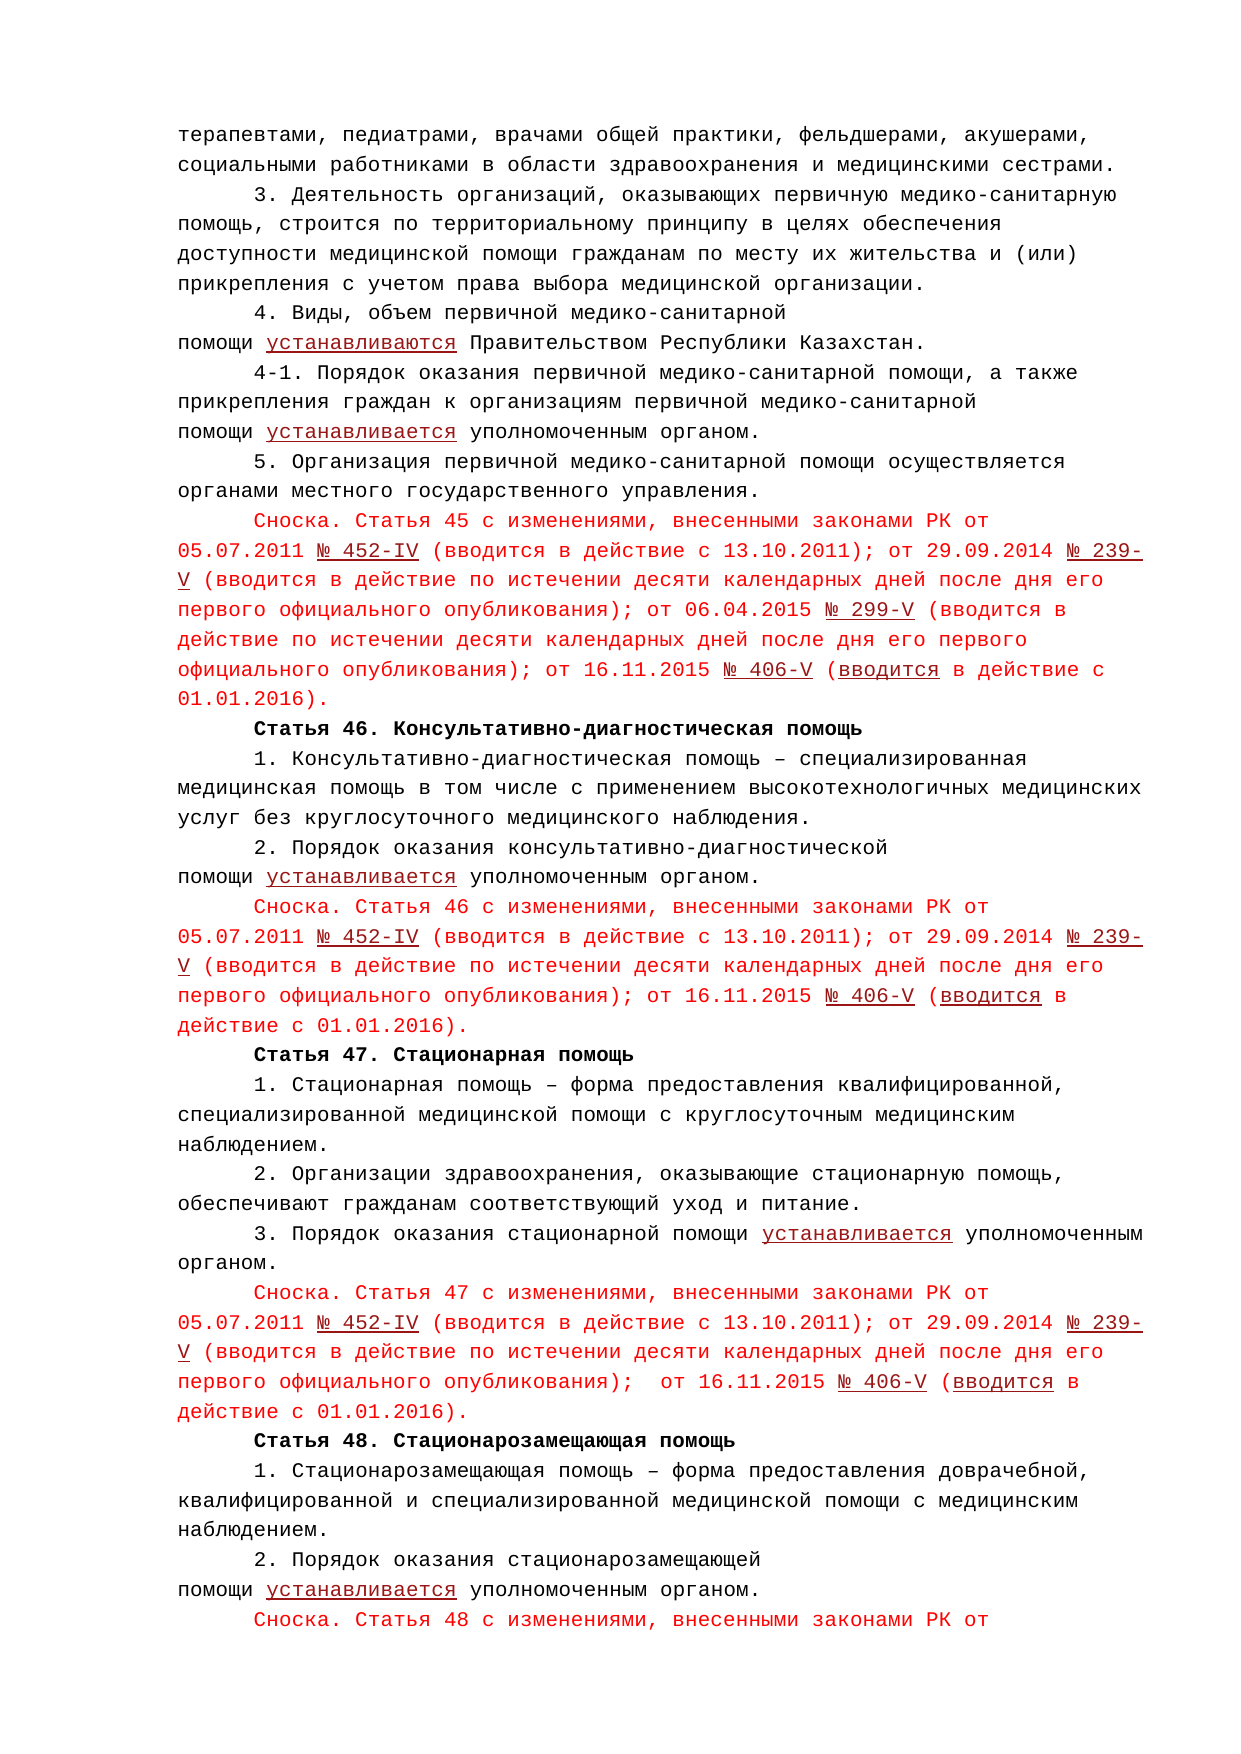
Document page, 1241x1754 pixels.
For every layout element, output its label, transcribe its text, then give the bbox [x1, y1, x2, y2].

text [177, 118, 1152, 712]
text 1. Стационарная помощь – форма предоставления квалифицированной, специализированной медицинской помощи с круглосуточным медицинским наблюдением. 2. Организации здравоохранения, оказывающие стационарную помощь, обеспечивают гражданам соответствующий уход и питание. 3. Порядок оказания стационарной помощи устанавливается уполномоченным органом. Сноска. Статья 47 с изменениями, внесенными законами РК от 05.07.2011 № 452-IV (вводится в действие с 13.10.2011); от 29.09.2014 № 239-V (вводится в действие по истечении десяти календарных дней после дня его первого официального опубликования); от 16.11.2015 № 406-V (вводится в действие с 01.01.2016). [177, 1068, 1152, 1424]
text Статья 46. Консультативно-диагностическая помощь [177, 712, 1152, 742]
text Статья 48. Стационарозамещающая помощь [177, 1424, 1152, 1454]
text 1. Консультативно-диагностическая помощь – специализированная медицинская помощь в том числе с применением высокотехнологичных медицинских услуг без круглосуточного медицинского наблюдения. 2. Порядок оказания консультативно-диагностической помощи устанавливается уполномоченным органом. Сноска. Статья 46 с изменениями, внесенными законами РК от 05.07.2011 № 452-IV (вводится в действие с 13.10.2011); от 29.09.2014 № 239-V (вводится в действие по истечении десяти календарных дней после дня его первого официального опубликования); от 16.11.2015 № 406-V (вводится в действие с 01.01.2016). [177, 742, 1152, 1038]
text Статья 47. Стационарная помощь [177, 1038, 1152, 1068]
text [177, 1454, 1152, 1632]
